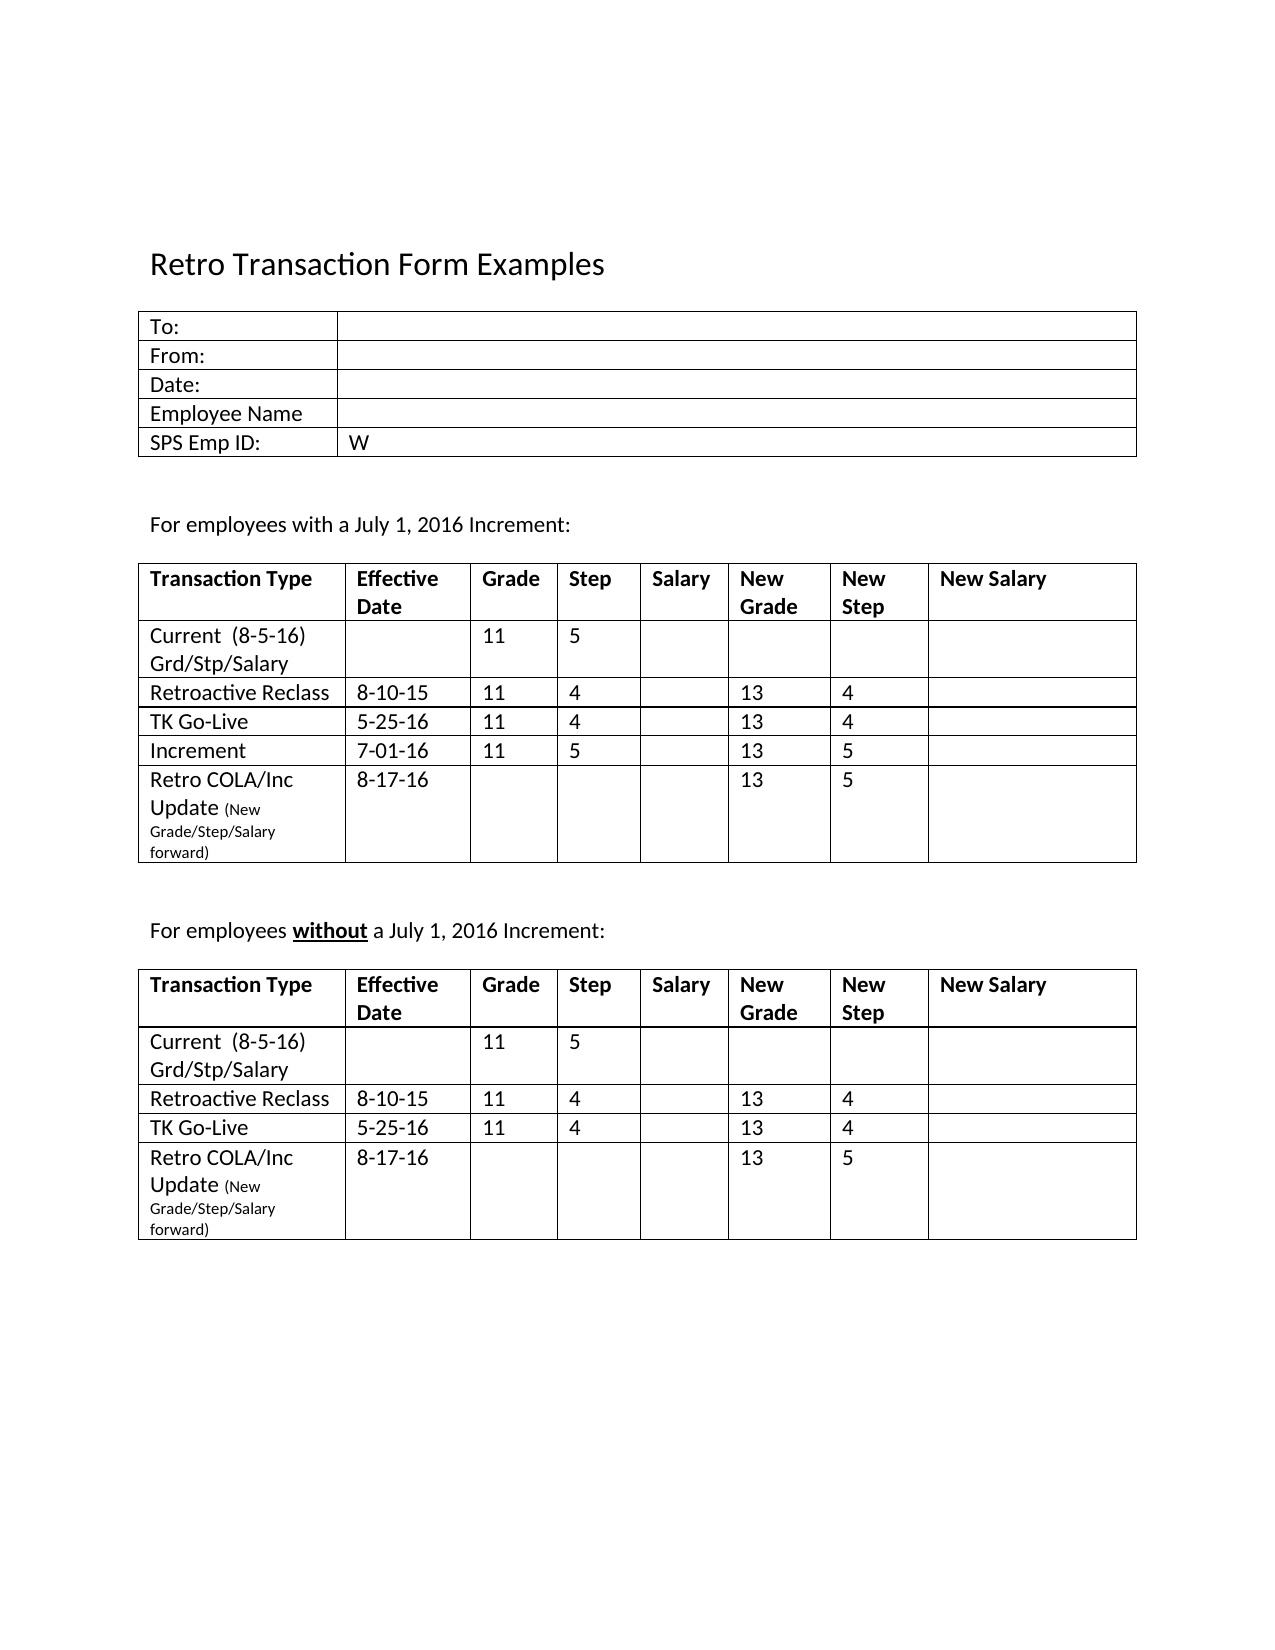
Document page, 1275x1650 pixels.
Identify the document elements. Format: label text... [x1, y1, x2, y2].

text For employees with a July 1, 2016 Increment: [150, 510, 1125, 538]
table_cell [929, 708, 1136, 735]
table_header New Grade [729, 564, 830, 620]
table_cell [929, 1028, 1136, 1083]
table_cell Increment [139, 736, 345, 764]
table_cell [831, 1028, 928, 1083]
table_header Grade [471, 564, 557, 620]
table_cell 5 [831, 766, 928, 862]
table_cell 5 [558, 621, 640, 677]
table_cell [929, 1114, 1136, 1142]
table_cell 13 [729, 678, 830, 706]
table_cell 11 [471, 736, 557, 764]
table_cell TK Go-Live [139, 708, 345, 735]
table_cell [831, 621, 928, 677]
table_cell 13 [729, 708, 830, 735]
table_cell 5 [831, 736, 928, 764]
table_cell 11 [471, 621, 557, 677]
table_cell 11 [471, 1085, 557, 1112]
table_header Transaction Type [139, 970, 345, 1026]
table_cell Current (8-5-16) Grd/Stp/Salary [139, 621, 345, 677]
table_cell [641, 1114, 728, 1142]
table_cell Retro COLA/Inc Update (New Grade/Step/Salary forward) [139, 766, 345, 862]
table_cell 4 [831, 1085, 928, 1112]
table_header Transaction Type [139, 564, 345, 620]
table_cell [641, 1085, 728, 1112]
table_cell [641, 678, 728, 706]
table_cell 13 [729, 1143, 830, 1239]
table_cell [929, 1085, 1136, 1112]
table_cell Retro COLA/Inc Update (New Grade/Step/Salary forward) [139, 1143, 345, 1239]
table_cell [471, 1143, 557, 1239]
table_cell 11 [471, 708, 557, 735]
table_cell Retroactive Reclass [139, 1085, 345, 1112]
table_cell [558, 1143, 640, 1239]
table_cell TK Go-Live [139, 1114, 345, 1142]
table_header New Grade [729, 970, 830, 1026]
table_cell [641, 766, 728, 862]
table_cell [338, 341, 1136, 369]
table_cell From: [139, 341, 337, 369]
table_header Step [558, 564, 640, 620]
table_cell 8-10-15 [346, 678, 470, 706]
table_cell Date: [139, 370, 337, 398]
table_cell [641, 1143, 728, 1239]
table_cell [929, 678, 1136, 706]
table_header Effective Date [346, 970, 470, 1026]
table_cell 5 [831, 1143, 928, 1239]
table_cell 11 [471, 678, 557, 706]
table_cell 8-17-16 [346, 1143, 470, 1239]
table_cell 4 [558, 1114, 640, 1142]
table_cell [641, 1028, 728, 1083]
table_cell [346, 621, 470, 677]
table_cell 13 [729, 1114, 830, 1142]
table_cell Retroactive Reclass [139, 678, 345, 706]
table_cell 13 [729, 736, 830, 764]
table_header Salary [641, 970, 728, 1026]
table_cell 4 [831, 1114, 928, 1142]
table_cell [929, 736, 1136, 764]
table_header [338, 312, 1136, 340]
table_cell [929, 1143, 1136, 1239]
table_header Effective Date [346, 564, 470, 620]
table_cell [729, 621, 830, 677]
table_cell 8-10-15 [346, 1085, 470, 1112]
table_header New Salary [929, 970, 1136, 1026]
table_cell [641, 736, 728, 764]
table_cell 5 [558, 736, 640, 764]
table_header Grade [471, 970, 557, 1026]
table_cell [346, 1028, 470, 1083]
table_cell 4 [558, 678, 640, 706]
table_cell 11 [471, 1114, 557, 1142]
table_cell 13 [729, 766, 830, 862]
text For employees without a July 1, 2016 Increment: [150, 916, 1125, 944]
table_cell 4 [558, 708, 640, 735]
table_cell 13 [729, 1085, 830, 1112]
table_cell W [338, 428, 1136, 456]
table_cell [929, 621, 1136, 677]
table_cell 8-17-16 [346, 766, 470, 862]
table_cell [558, 766, 640, 862]
table_cell Employee Name [139, 399, 337, 427]
table_header To: [139, 312, 337, 340]
table_header Salary [641, 564, 728, 620]
table_header New Step [831, 970, 928, 1026]
table_cell [338, 399, 1136, 427]
table_header Step [558, 970, 640, 1026]
table_cell 5-25-16 [346, 708, 470, 735]
table_cell SPS Emp ID: [139, 428, 337, 456]
table_cell 7-01-16 [346, 736, 470, 764]
table_header New Step [831, 564, 928, 620]
table_cell [641, 708, 728, 735]
table_cell [929, 766, 1136, 862]
table_cell [729, 1028, 830, 1083]
table_cell 4 [831, 678, 928, 706]
table_cell 5 [558, 1028, 640, 1083]
table_cell [641, 621, 728, 677]
text Retro Transaction Form Examples [150, 243, 1125, 284]
table_cell [471, 766, 557, 862]
table_cell 4 [558, 1085, 640, 1112]
table_header New Salary [929, 564, 1136, 620]
table_cell [338, 370, 1136, 398]
table_cell 5-25-16 [346, 1114, 470, 1142]
table_cell Current (8-5-16) Grd/Stp/Salary [139, 1028, 345, 1083]
table_cell 4 [831, 708, 928, 735]
table_cell 11 [471, 1028, 557, 1083]
